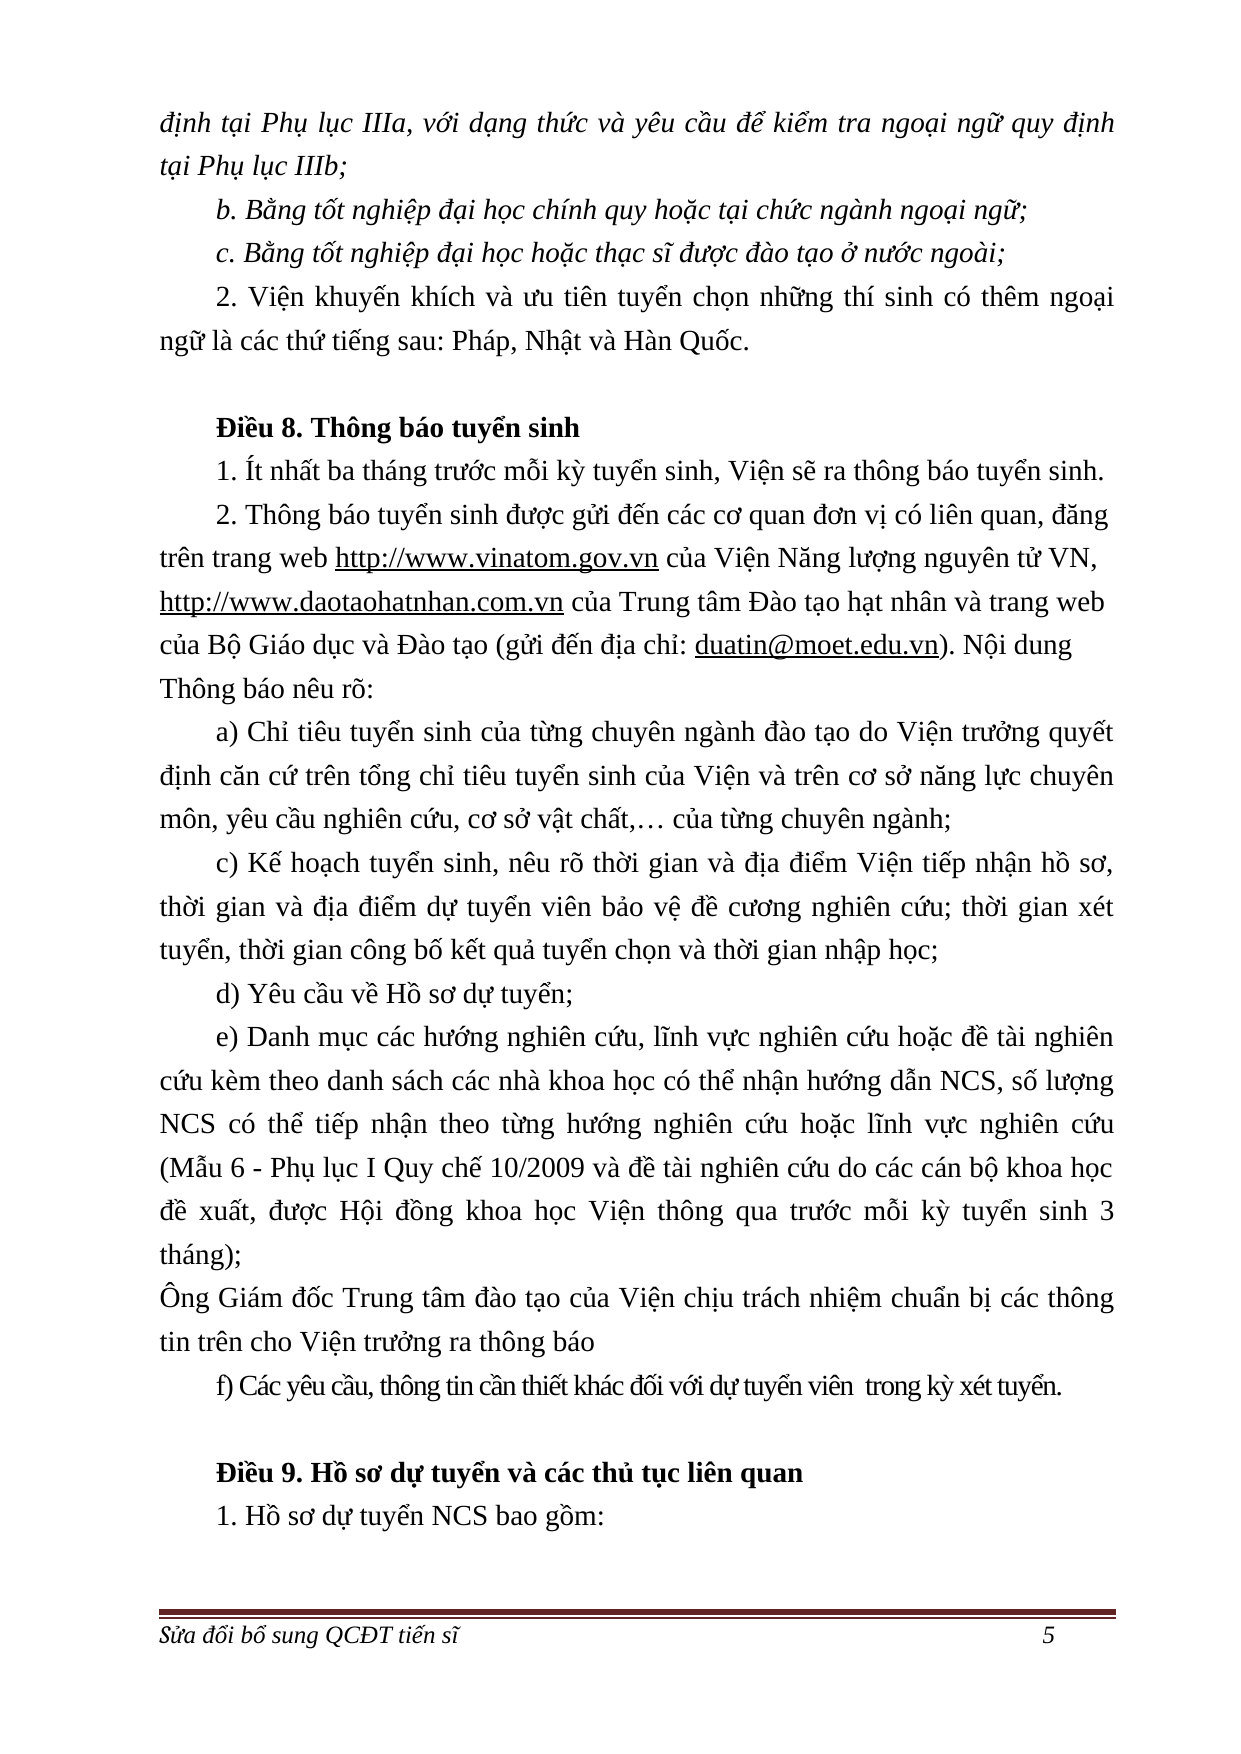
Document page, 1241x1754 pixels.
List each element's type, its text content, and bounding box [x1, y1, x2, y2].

text Ông Giám đốc Trung tâm đào tạo của Viện chịu trách nhiệm chuẩn bị các thông tin trên cho Viện trưởng ra thông báo [159, 1281, 1116, 1358]
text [159, 105, 1116, 182]
text a) Chỉ tiêu tuyển sinh của từng chuyên ngành đào tạo do Viện trưởng quyết định căn cứ trên tổng chỉ tiêu tuyển sinh của Viện và trên cơ sở năng lực chuyên môn, yêu cầu nghiên cứu, cơ sở vật chất,… của từng chuyên ngành; [159, 714, 1116, 835]
text 2. Viện khuyến khích và ưu tiên tuyển chọn những thí sinh có thêm ngoại ngữ là các thứ tiếng sau: Pháp, Nhật và Hàn Quốc. [159, 279, 1116, 356]
text 2. Thông báo tuyển sinh được gửi đến các cơ quan đơn vị có liên quan, đăng trên trang web http://www.vinatom.gov.vn của Viện Năng lượng nguyên tử VN, http://www.daotaohatnhan.com.vn của Trung tâm Đào tạo hạt nhân và trang web của Bộ Giáo dục và Đào tạo (gửi đến địa chỉ: duatin@moet.edu.vn). Nội dung Thông báo nêu rõ: [159, 497, 1116, 704]
text c. Bằng tốt nghiệp đại học hoặc thạc sĩ được đào tạo ở nước ngoài; [159, 236, 1116, 269]
text d) Yêu cầu về Hồ sơ dự tuyển; [159, 976, 1116, 1009]
text f) Các yêu cầu, thông tin cần thiết khác đối với dự tuyển viên trong kỳ xét tuyển. [159, 1368, 1116, 1401]
text Điều 9. Hồ sơ dự tuyển và các thủ tục liên quan [159, 1455, 1116, 1488]
text 1. Hồ sơ dự tuyển NCS bao gồm: [159, 1498, 1116, 1532]
text e) Danh mục các hướng nghiên cứu, lĩnh vực nghiên cứu hoặc đề tài nghiên cứu kèm theo danh sách các nhà khoa học có thể nhận hướng dẫn NCS, số lượng NCS có thể tiếp nhận theo từng hướng nghiên cứu hoặc lĩnh vực nghiên cứu (Mẫu 6 - Phụ lục I Quy chế 10/2009 và đề tài nghiên cứu do các cán bộ khoa học đề xuất, được Hội đồng khoa học Viện thông qua trước mỗi kỳ tuyển sinh 3 tháng); [159, 1019, 1116, 1271]
text c) Kế hoạch tuyển sinh, nêu rõ thời gian và địa điểm Viện tiếp nhận hồ sơ, thời gian và địa điểm dự tuyển viên bảo vệ đề cương nghiên cứu; thời gian xét tuyển, thời gian công bố kết quả tuyển chọn và thời gian nhập học; [159, 845, 1116, 966]
text Điều 8. Thông báo tuyển sinh [159, 410, 1116, 443]
text b. Bằng tốt nghiệp đại học chính quy hoặc tại chức ngành ngoại ngữ; [159, 192, 1116, 226]
text 1. Ít nhất ba tháng trước mỗi kỳ tuyển sinh, Viện sẽ ra thông báo tuyển sinh. [159, 453, 1116, 487]
